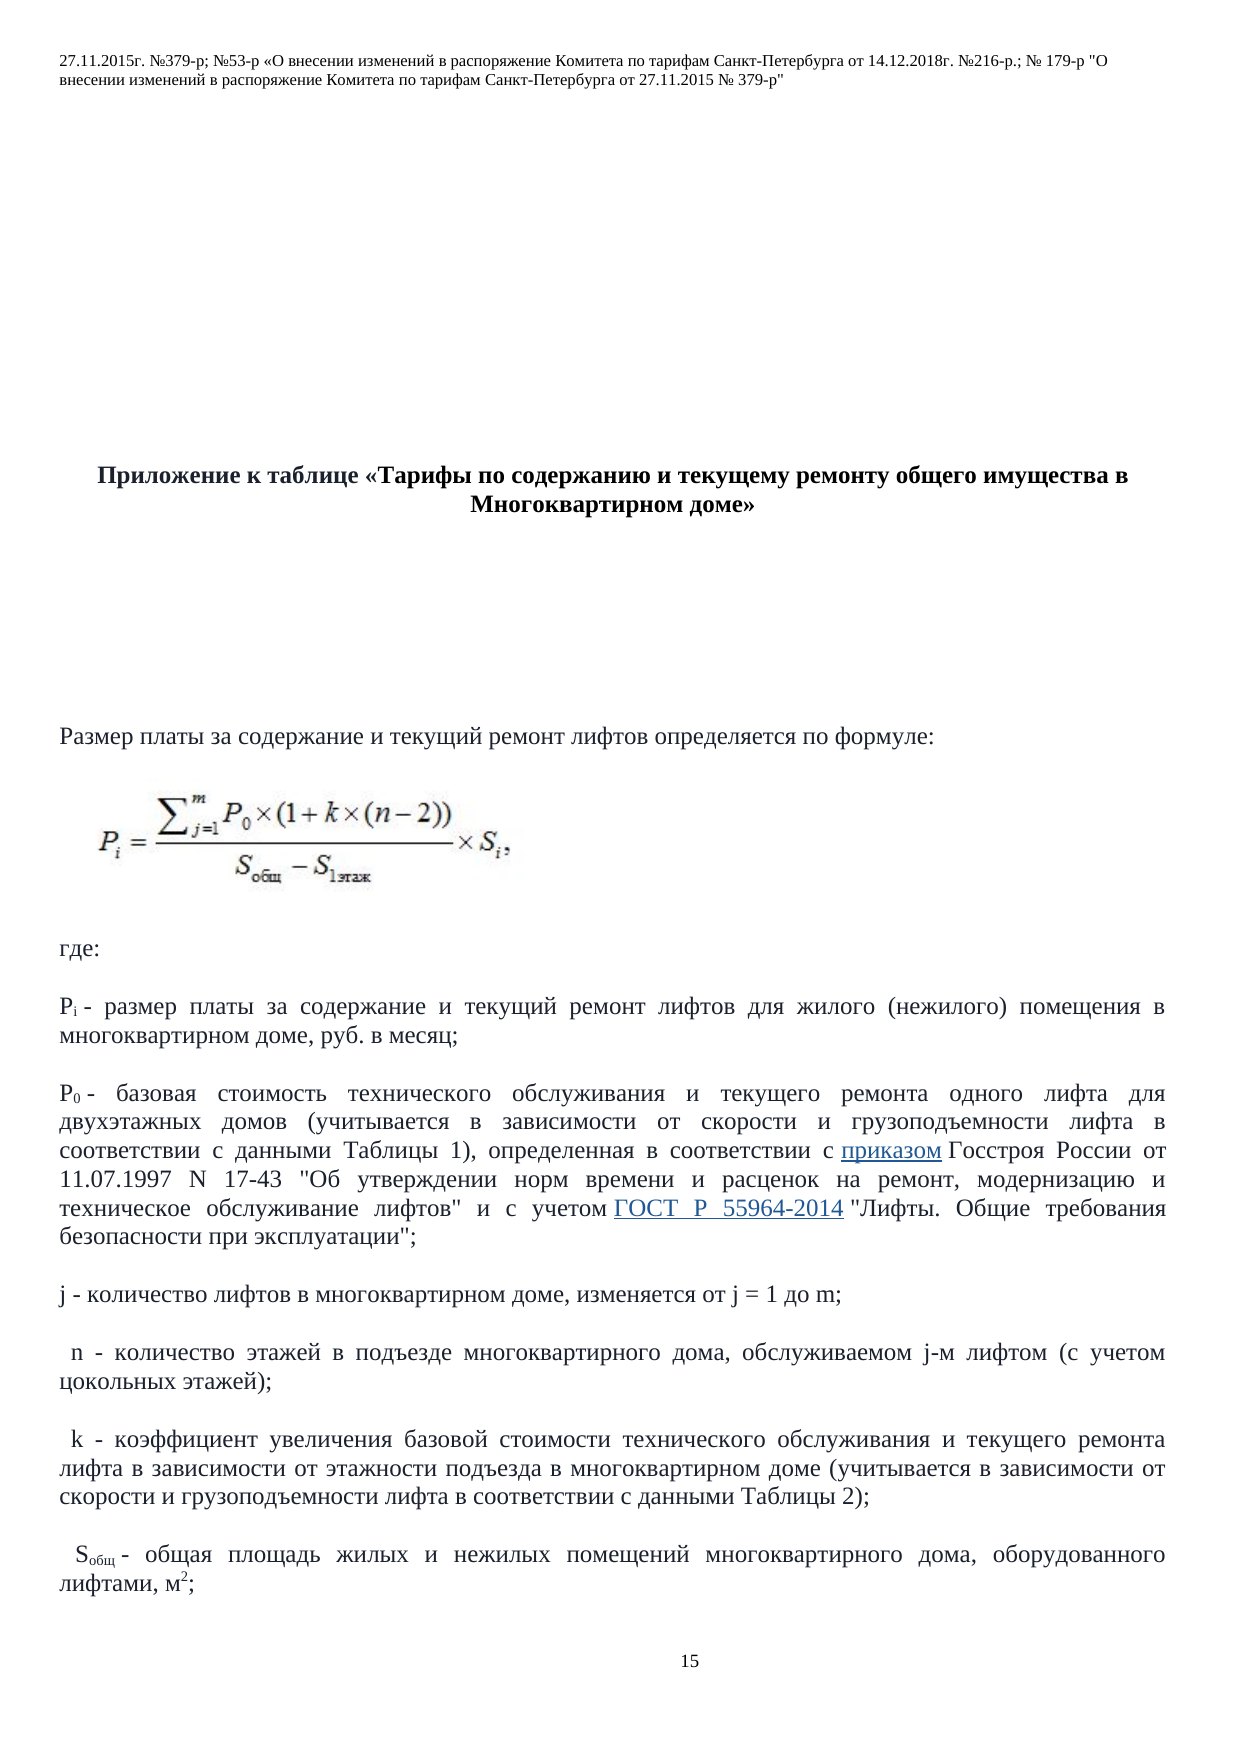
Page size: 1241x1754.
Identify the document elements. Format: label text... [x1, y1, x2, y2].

text Рi - размер платы за содержание и текущий ремонт лифтов для жилого (нежилого) помещения в многоквартирном доме, руб. в месяц; [59, 991, 1167, 1048]
text Размер платы за содержание и текущий ремонт лифтов определяется по формуле: [59, 721, 1167, 750]
text j - количество лифтов в многоквартирном доме, изменяется от j = 1 до m; [59, 1279, 1167, 1308]
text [59, 50, 1167, 89]
text k - коэффициент увеличения базовой стоимости технического обслуживания и текущего ремонта лифта в зависимости от этажности подъезда в многоквартирном доме (учитывается в зависимости от скорости и грузоподъемности лифта в соответствии с данными Таблицы 2); [59, 1424, 1167, 1510]
text где: [59, 933, 1167, 962]
text n - количество этажей в подъезде многоквартирного дома, обслуживаемом j-м лифтом (с учетом цокольных этажей); [59, 1337, 1167, 1395]
picture [73, 778, 538, 898]
text Р0 - базовая стоимость технического обслуживания и текущего ремонта одного лифта для двухэтажных домов (учитывается в зависимости от скорости и грузоподъемности лифта в соответствии с данными Таблицы 1), определенная в соответствии с приказом Госстроя России от 11.07.1997 N 17-43 "Об утверждении норм времени и расценок на ремонт, модернизацию и техническое обслуживание лифтов" и с учетом ГОСТ Р 55964-2014 "Лифты. Общие требования безопасности при эксплуатации"; [59, 1078, 1167, 1250]
text Приложение к таблице «Тарифы по содержанию и текущему ремонту общего имущества в Многоквартирном доме» [59, 461, 1167, 518]
text Sобщ - общая площадь жилых и нежилых помещений многоквартирного дома, оборудованного лифтами, м2; [59, 1539, 1167, 1597]
